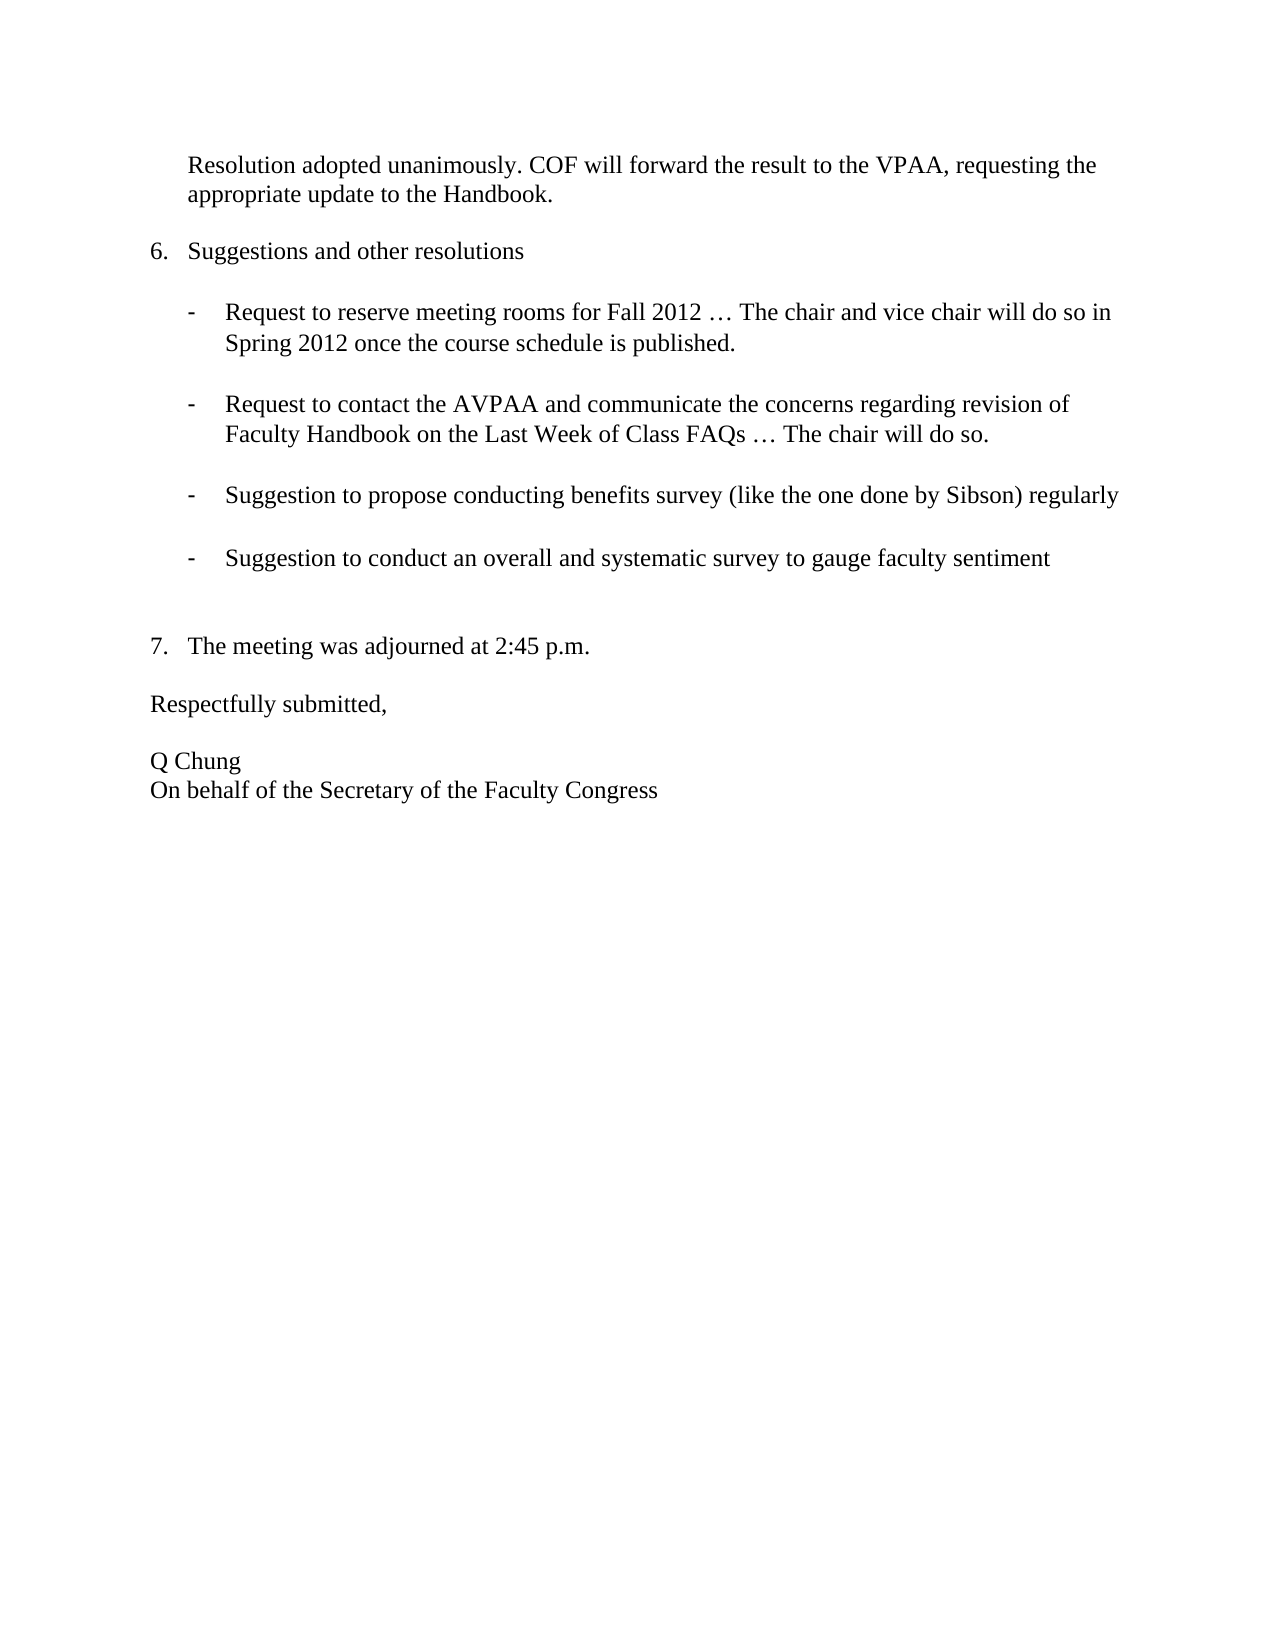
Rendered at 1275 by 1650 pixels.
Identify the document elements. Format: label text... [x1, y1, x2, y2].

list The meeting was adjourned at 2:45 p.m. [150, 631, 1125, 660]
text Resolution adopted unanimously. COF will forward the result to the VPAA, requesting the appropriate update to the Handbook. [187, 150, 1125, 207]
text Q Chung [150, 746, 1125, 775]
list Suggestion to conduct an overall and systematic survey to gauge faculty sentiment [187, 540, 1125, 574]
list Suggestions and other resolutions [150, 236, 1125, 265]
list Suggestion to propose conducting benefits survey (like the one done by Sibson) regularly [187, 477, 1125, 511]
list Request to reserve meeting rooms for Fall 2012 … The chair and vice chair will do so in Spring 2012 once the course schedule is published. [187, 294, 1125, 357]
text On behalf of the Secretary of the Faculty Congress [150, 775, 1125, 804]
text Respectfully submitted, [150, 689, 1125, 717]
list Request to contact the AVPAA and communicate the concerns regarding revision of Faculty Handbook on the Last Week of Class FAQs … The chair will do so. [187, 385, 1125, 448]
